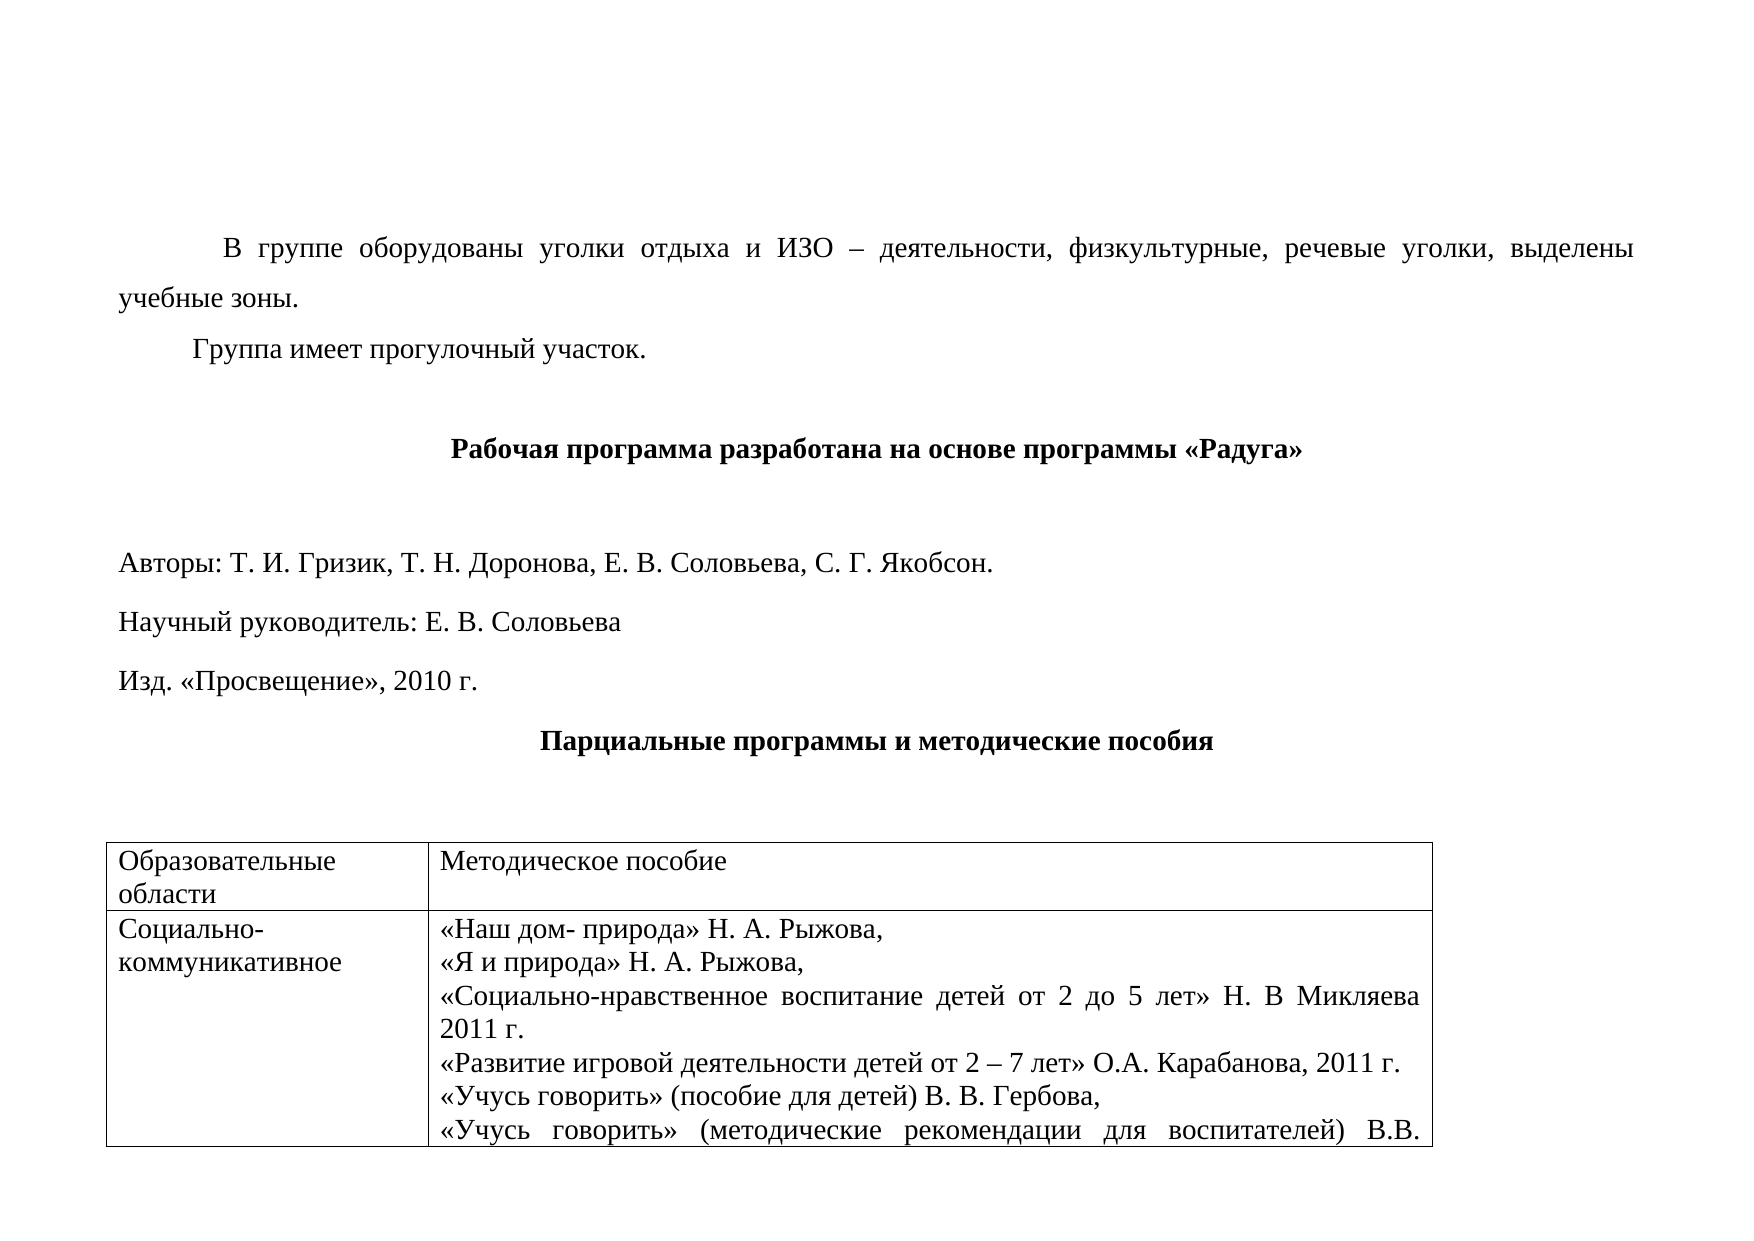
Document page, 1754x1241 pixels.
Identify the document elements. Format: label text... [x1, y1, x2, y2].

text Группа имеет прогулочный участок. [118, 331, 1636, 364]
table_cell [107, 911, 428, 1146]
text Научный руководитель: Е. В. Соловьева [118, 604, 1636, 638]
table_header Методическое пособие [429, 843, 1432, 910]
text Изд. «Просвещение», . [118, 663, 1636, 697]
text В группе оборудованы уголки отдыха и ИЗО – деятельности, физкультурные, речевые уголки, выделены учебные зоны. [118, 230, 1636, 314]
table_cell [429, 911, 1432, 1146]
text Рабочая программа разработана на основе программы «Радуга» [118, 431, 1636, 465]
text Парциальные программы и методические пособия [118, 723, 1636, 756]
text Авторы: Т. И. Гризик, Т. Н. Доронова, Е. В. Соловьева, С. Г. Якобсон. [118, 545, 1636, 578]
table_header Образовательные области [107, 843, 428, 910]
